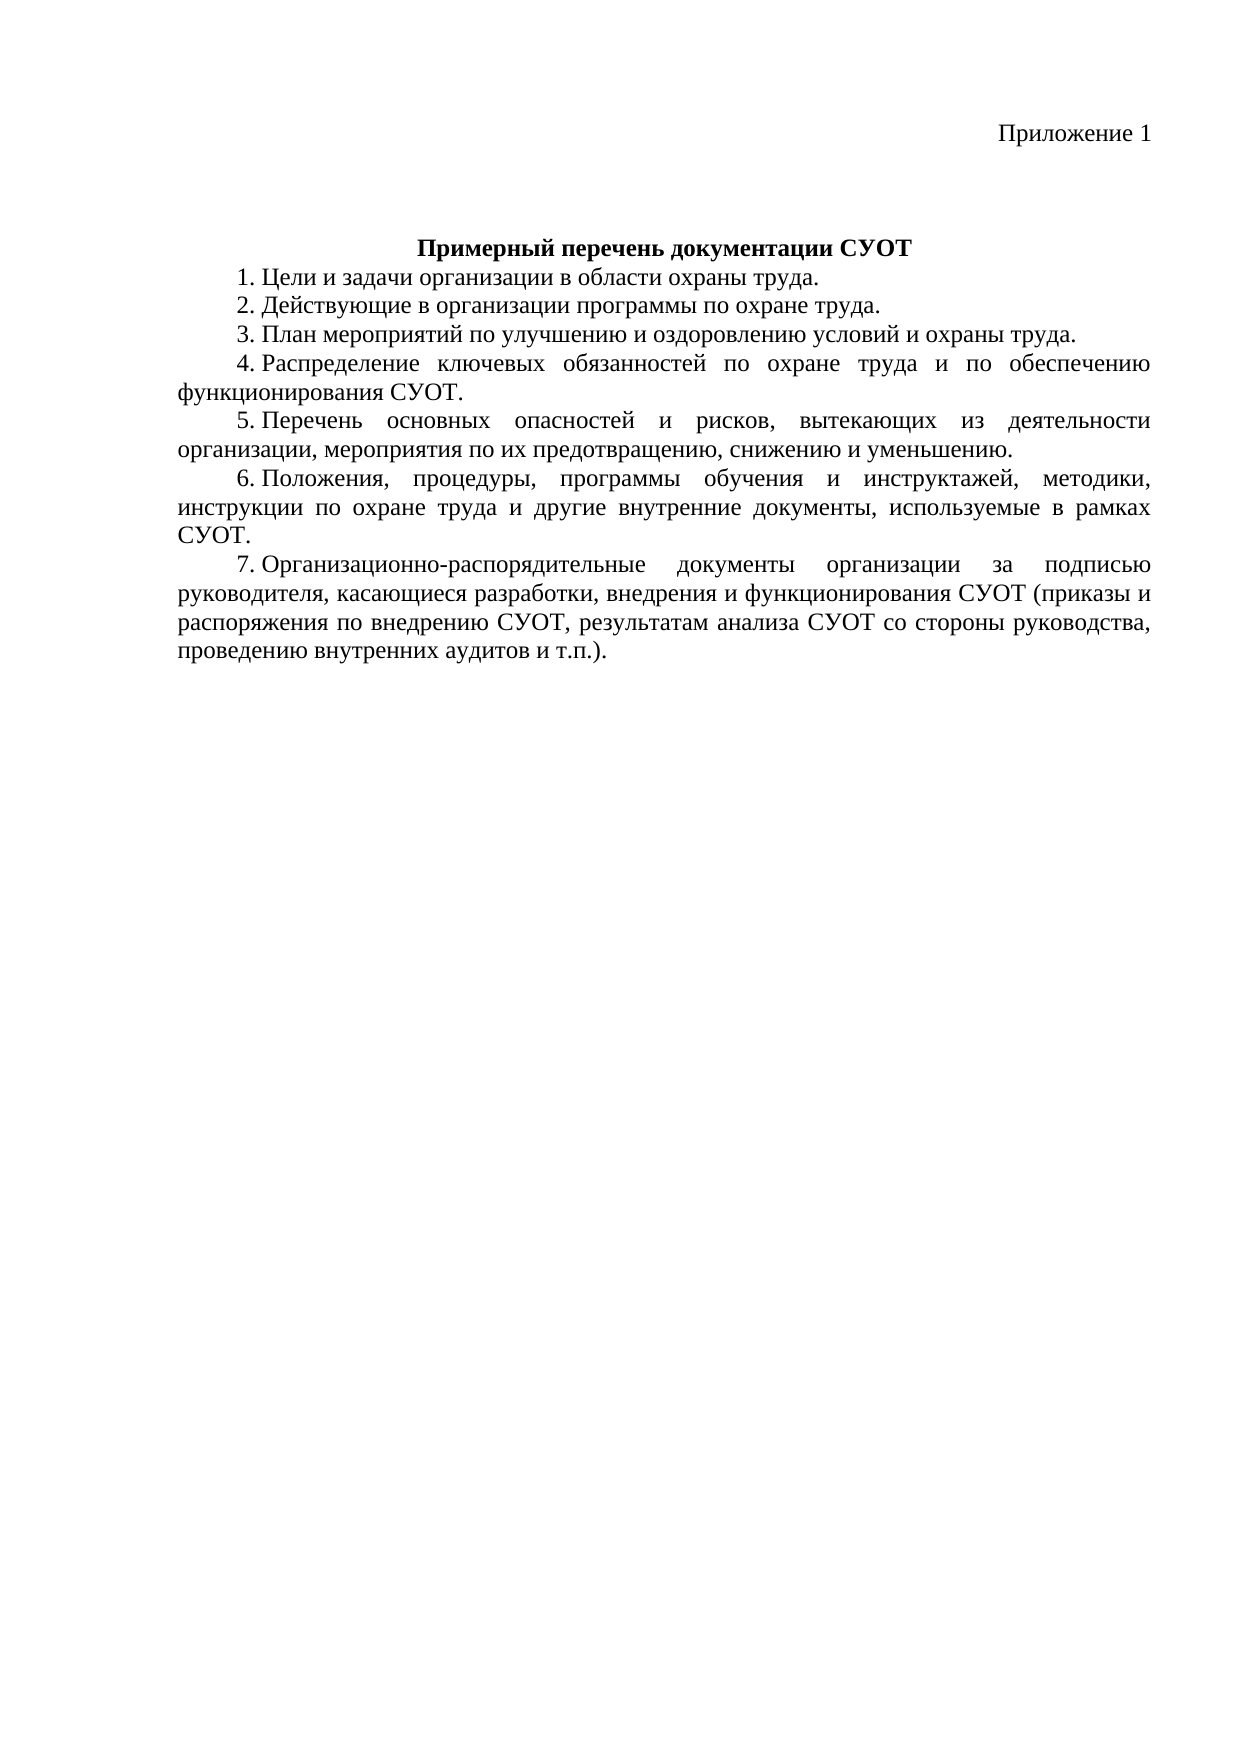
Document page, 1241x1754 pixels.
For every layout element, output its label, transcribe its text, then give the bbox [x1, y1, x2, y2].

text 6. Положения, процедуры, программы обучения и инструктажей, методики, инструкции по охране труда и другие внутренние документы, используемые в рамках СУОТ. [177, 463, 1152, 549]
text 7. Организационно-распорядительные документы организации за подписью руководителя, касающиеся разработки, внедрения и функционирования СУОТ (приказы и распоряжения по внедрению СУОТ, результатам анализа СУОТ со стороны руководства, проведению внутренних аудитов и т.п.). [177, 549, 1152, 664]
text 1. Цели и задачи организации в области охраны труда. [177, 262, 1152, 291]
text 5. Перечень основных опасностей и рисков, вытекающих из деятельности организации, мероприятия по их предотвращению, снижению и уменьшению. [177, 406, 1152, 463]
text 2. Действующие в организации программы по охране труда. [177, 291, 1152, 319]
text Примерный перечень документации СУОТ [177, 233, 1152, 262]
text Приложение 1 [177, 118, 1152, 147]
text 3. План мероприятий по улучшению и оздоровлению условий и охраны труда. [177, 319, 1152, 348]
text 4. Распределение ключевых обязанностей по охране труда и по обеспечению функционирования СУОТ. [177, 348, 1152, 406]
